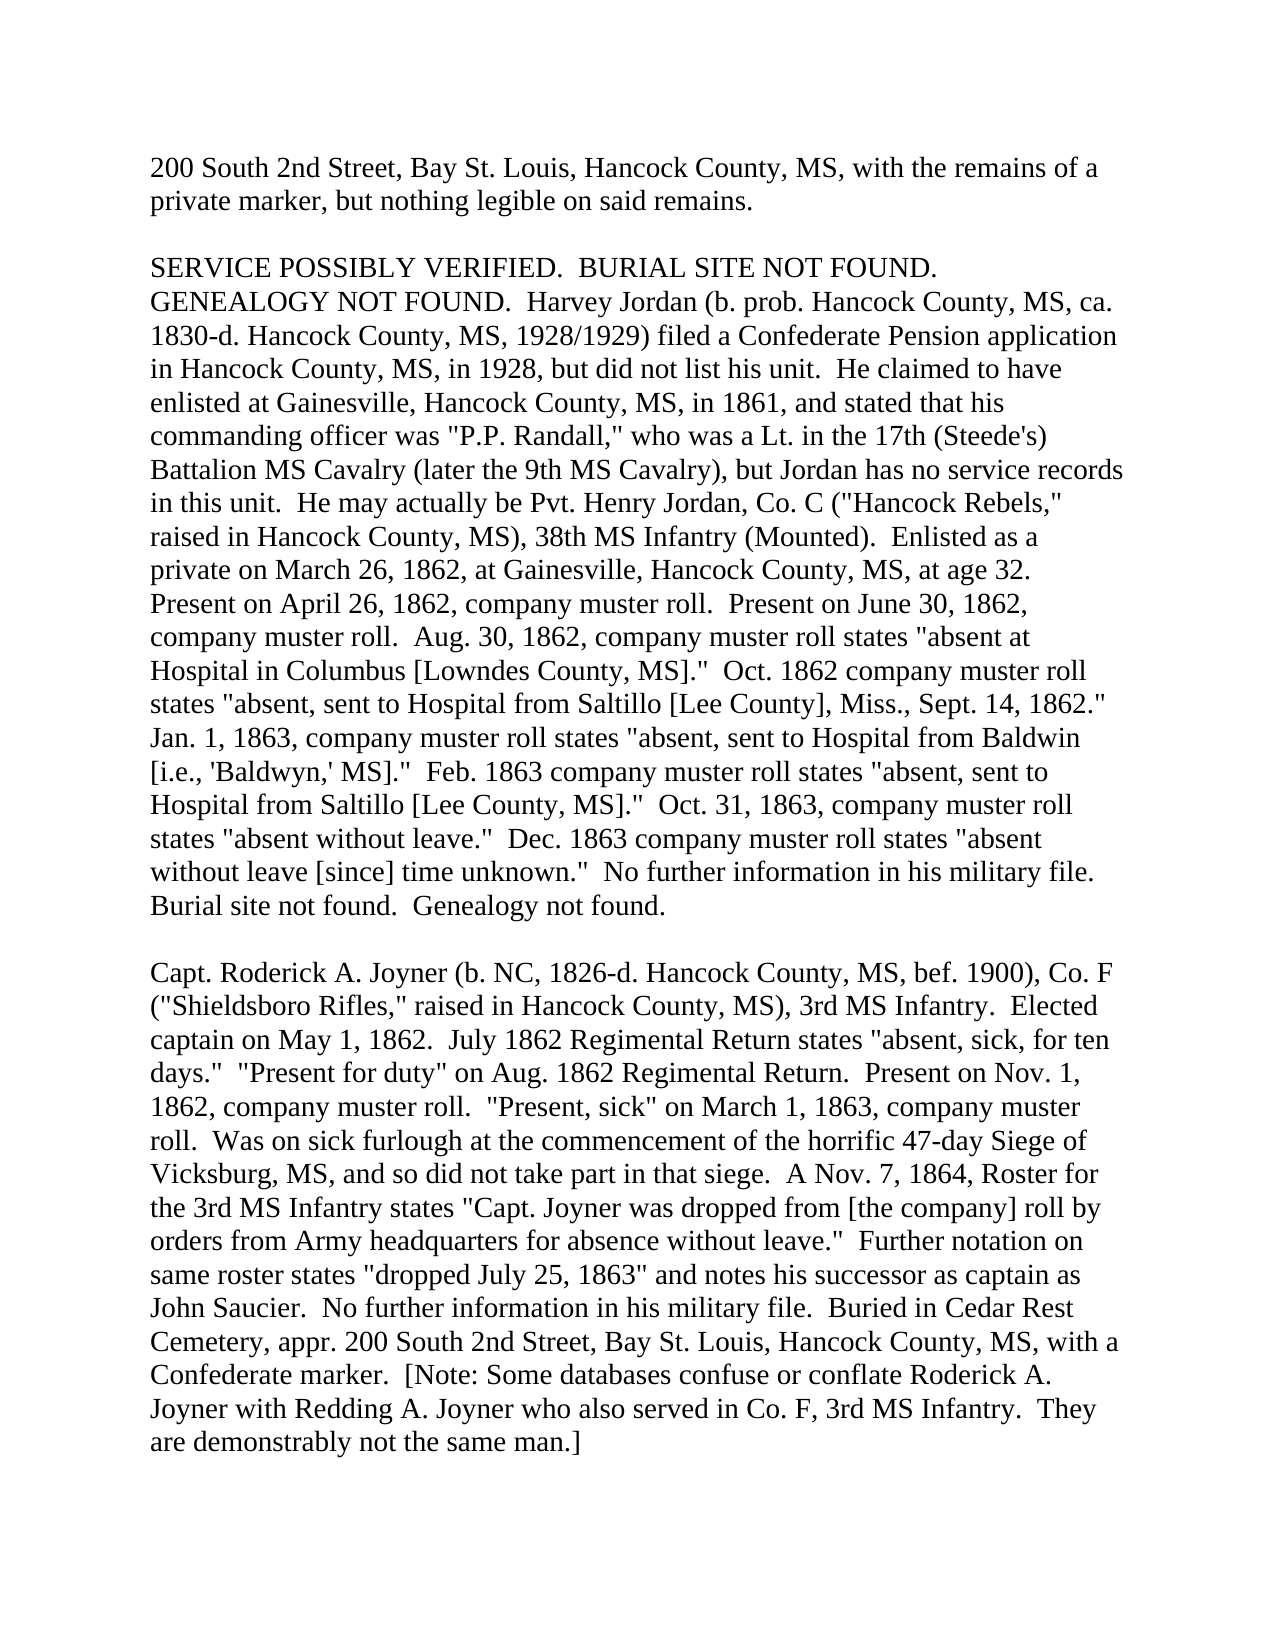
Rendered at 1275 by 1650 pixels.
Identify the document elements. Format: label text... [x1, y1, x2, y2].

text SERVICE POSSIBLY VERIFIED. BURIAL SITE NOT FOUND. GENEALOGY NOT FOUND. Harvey Jordan (b. prob. Hancock County, MS, ca. 1830-d. Hancock County, MS, 1928/1929) filed a Confederate Pension application in Hancock County, MS, in 1928, but did not list his unit. He claimed to have enlisted at Gainesville, Hancock County, MS, in 1861, and stated that his commanding officer was "P.P. Randall," who was a Lt. in the 17th (Steede's) Battalion MS Cavalry (later the 9th MS Cavalry), but Jordan has no service records in this unit. He may actually be Pvt. Henry Jordan, Co. C ("Hancock Rebels," raised in Hancock County, MS), 38th MS Infantry (Mounted). Enlisted as a private on March 26, 1862, at Gainesville, Hancock County, MS, at age 32. Present on April 26, 1862, company muster roll. Present on June 30, 1862, company muster roll. Aug. 30, 1862, company muster roll states "absent at Hospital in Columbus [Lowndes County, MS]." Oct. 1862 company muster roll states "absent, sent to Hospital from Saltillo [Lee County], Miss., Sept. 14, 1862." Jan. 1, 1863, company muster roll states "absent, sent to Hospital from Baldwin [i.e., 'Baldwyn,' MS]." Feb. 1863 company muster roll states "absent, sent to Hospital from Saltillo [Lee County, MS]." Oct. 31, 1863, company muster roll states "absent without leave." Dec. 1863 company muster roll states "absent without leave [since] time unknown." No further information in his military file. Burial site not found. Genealogy not found. [150, 251, 1125, 921]
text Capt. Roderick A. Joyner (b. NC, 1826-d. Hancock County, MS, bef. 1900), Co. F ("Shieldsboro Rifles," raised in Hancock County, MS), 3rd MS Infantry. Elected captain on May 1, 1862. July 1862 Regimental Return states "absent, sick, for ten days." "Present for duty" on Aug. 1862 Regimental Return. Present on Nov. 1, 1862, company muster roll. "Present, sick" on March 1, 1863, company muster roll. Was on sick furlough at the commencement of the horrific 47-day Siege of Vicksburg, MS, and so did not take part in that siege. A Nov. 7, 1864, Roster for the 3rd MS Infantry states "Capt. Joyner was dropped from [the company] roll by orders from Army headquarters for absence without leave." Further notation on same roster states "dropped July 25, 1863" and notes his successor as captain as John Saucier. No further information in his military file. Buried in Cedar Rest Cemetery, appr. 200 South 2nd Street, Bay St. Louis, Hancock County, MS, with a Confederate marker. [Note: Some databases confuse or conflate Roderick A. Joyner with Redding A. Joyner who also served in Co. F, 3rd MS Infantry. They are demonstrably not the same man.] [150, 955, 1125, 1458]
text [150, 150, 1125, 217]
